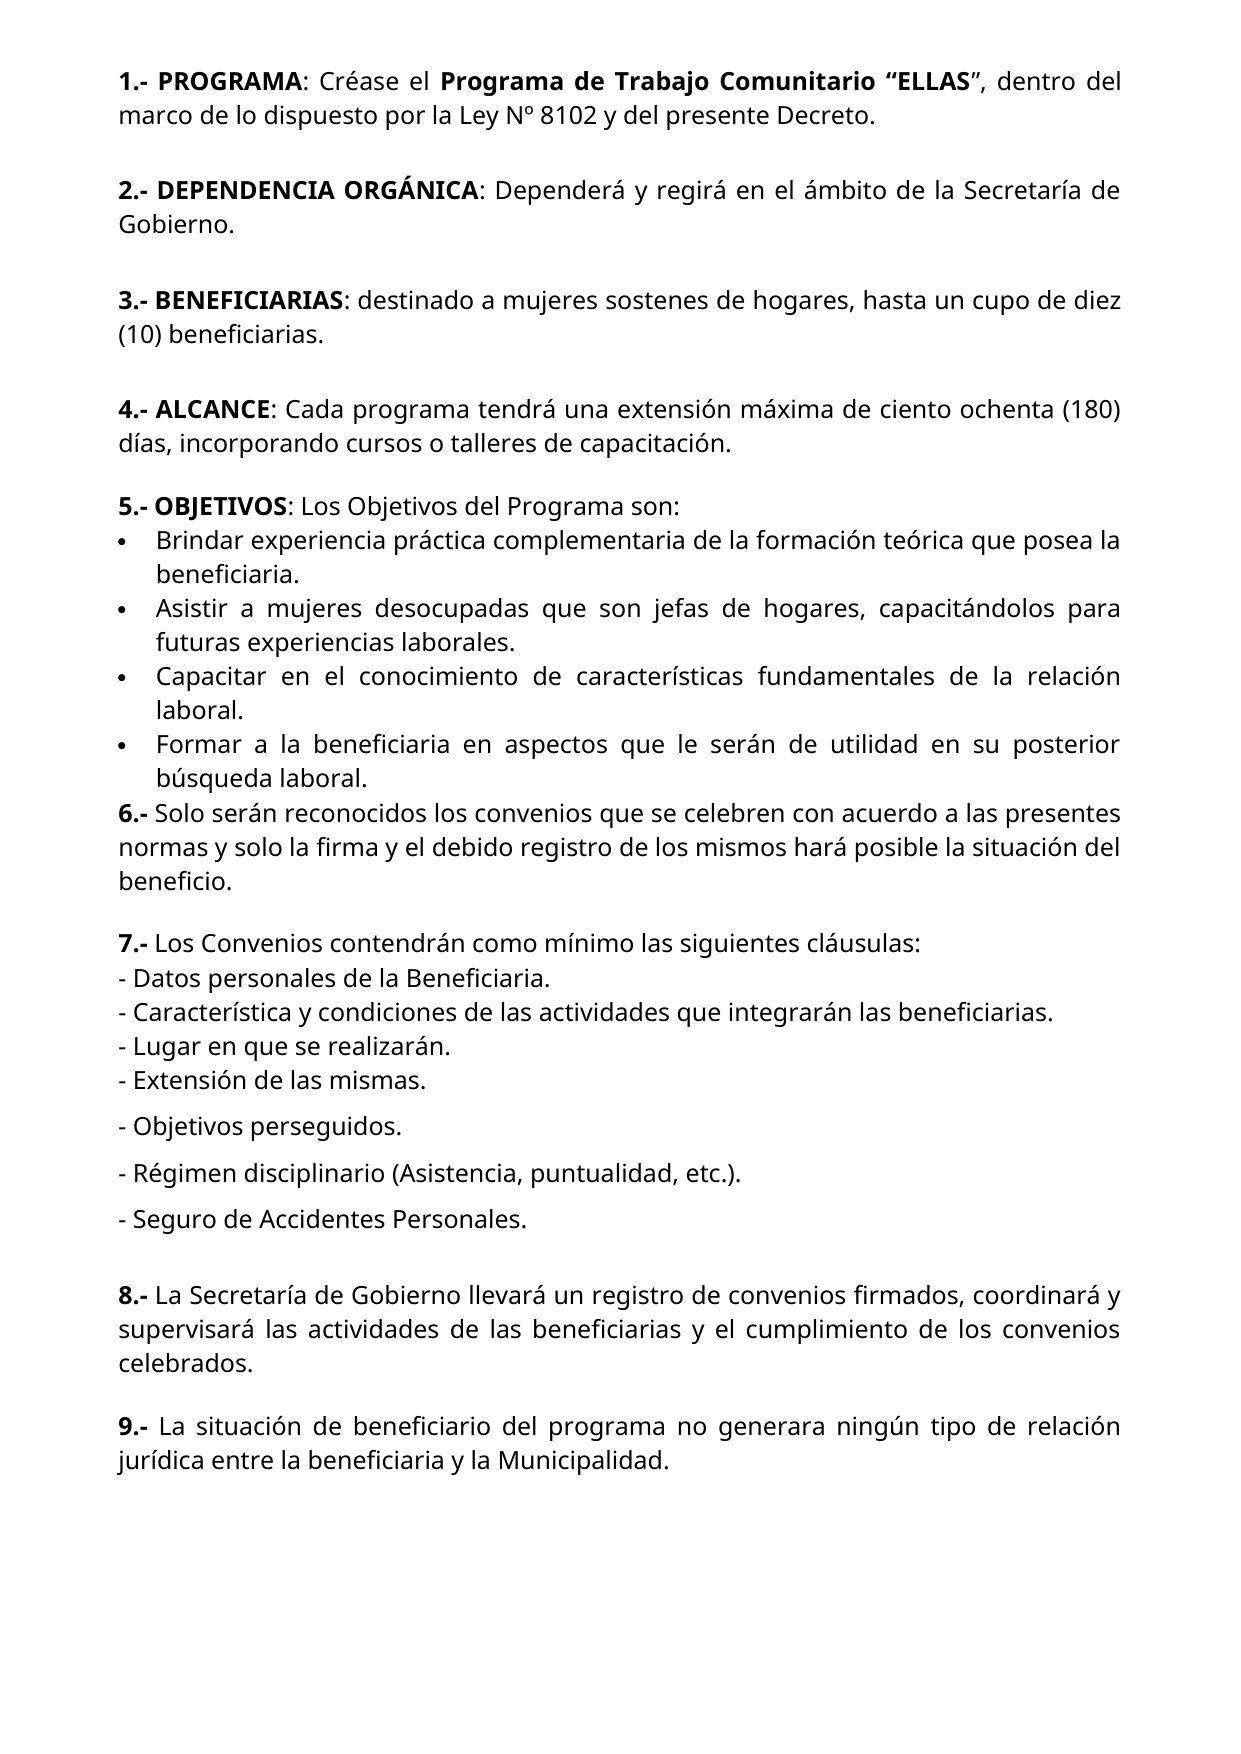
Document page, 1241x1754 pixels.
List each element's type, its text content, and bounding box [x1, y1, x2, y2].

text 2.- DEPENDENCIA ORGÁNICA: Dependerá y regirá en el ámbito de la Secretaría de Gobierno. [118, 173, 1122, 241]
text 4.- ALCANCE: Cada programa tendrá una extensión máxima de ciento ochenta (180) días, incorporando cursos o talleres de capacitación. [118, 392, 1122, 460]
text - Objetivos perseguidos. [118, 1109, 1122, 1143]
text - Extensión de las mismas. [118, 1062, 1122, 1096]
text 1.- PROGRAMA: Créase el Programa de Trabajo Comunitario “ELLAS”, dentro del marco de lo dispuesto por la Ley Nº 8102 y del presente Decreto. [118, 64, 1122, 132]
text 5.- OBJETIVOS: Los Objetivos del Programa son: [118, 489, 1122, 523]
list Formar a la beneficiaria en aspectos que le serán de utilidad en su posterior búsqueda laboral. [118, 727, 1122, 795]
list Capacitar en el conocimiento de características fundamentales de la relación laboral. [118, 659, 1122, 727]
text 6.- Solo serán reconocidos los convenios que se celebren con acuerdo a las presentes normas y solo la firma y el debido registro de los mismos hará posible la situación del beneficio. [118, 795, 1122, 897]
text 8.- La Secretaría de Gobierno llevará un registro de convenios firmados, coordinará y supervisará las actividades de las beneficiarias y el cumplimiento de los convenios celebrados. [118, 1277, 1122, 1379]
text 9.- La situación de beneficiario del programa no generara ningún tipo de relación jurídica entre la beneficiaria y la Municipalidad. [118, 1408, 1122, 1476]
text 3.- BENEFICIARIAS: destinado a mujeres sostenes de hogares, hasta un cupo de diez (10) beneficiarias. [118, 282, 1122, 351]
text - Datos personales de la Beneficiaria. [118, 960, 1122, 994]
text - Régimen disciplinario (Asistencia, puntualidad, etc.). [118, 1156, 1122, 1189]
text 7.- Los Convenios contendrán como mínimo las siguientes cláusulas: [118, 926, 1122, 960]
text - Característica y condiciones de las actividades que integrarán las beneficiarias. [118, 994, 1122, 1028]
text - Lugar en que se realizarán. [118, 1028, 1122, 1062]
text - Seguro de Accidentes Personales. [118, 1202, 1122, 1236]
list Brindar experiencia práctica complementaria de la formación teórica que posea la beneficiaria. [118, 523, 1122, 591]
list Asistir a mujeres desocupadas que son jefas de hogares, capacitándolos para futuras experiencias laborales. [118, 591, 1122, 659]
